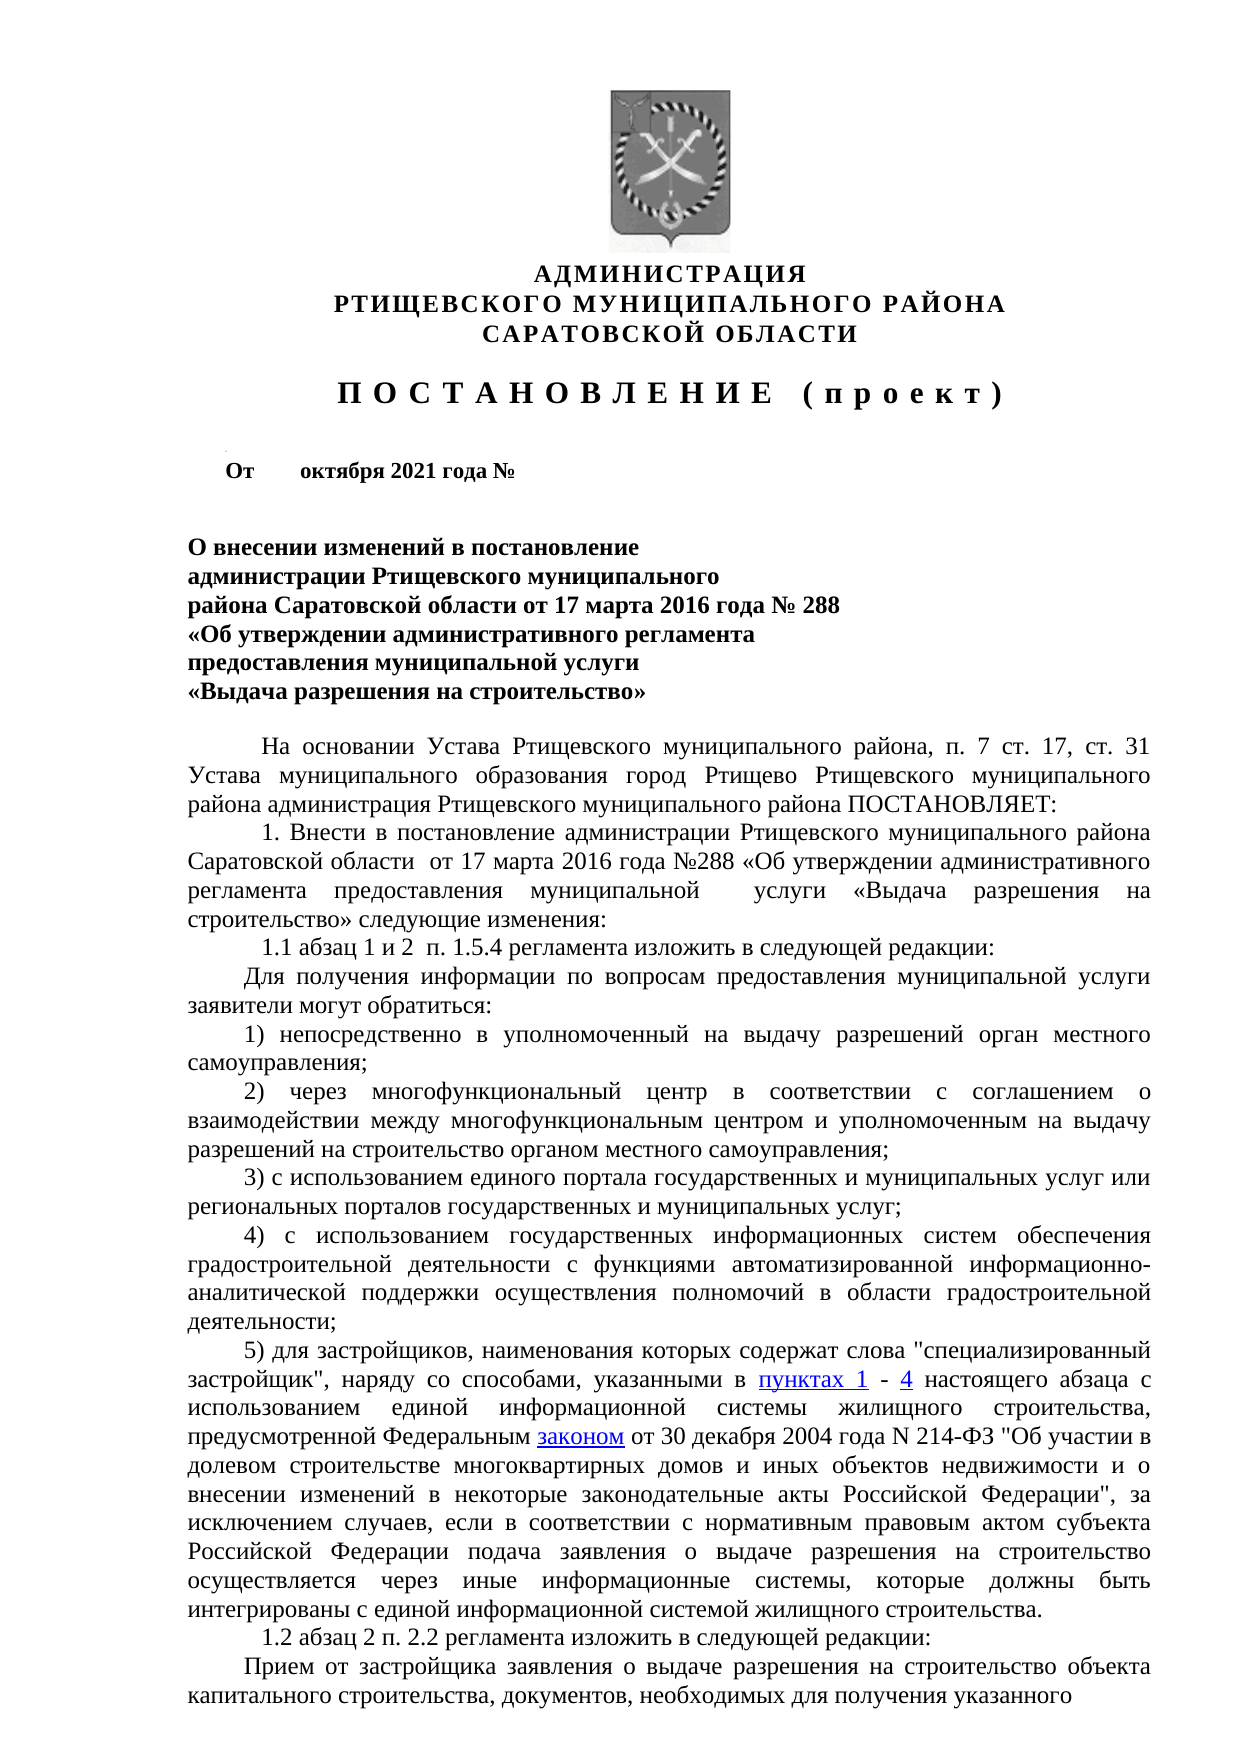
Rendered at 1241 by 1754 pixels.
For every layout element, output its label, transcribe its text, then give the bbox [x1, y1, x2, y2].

text района Саратовской области от 17 марта 2016 года № 288 [187, 590, 1152, 619]
text О внесении изменений в постановление [187, 532, 1152, 561]
text АДМИНИСТРАЦИЯ [187, 259, 1152, 287]
picture [608, 90, 731, 253]
text От октября 2021 года № [225, 457, 585, 484]
text Для получения информации по вопросам предоставления муниципальной услуги заявители могут обратиться: [187, 961, 1152, 1019]
text ПОСТАНОВЛЕНИЕ (проект) [187, 374, 1152, 410]
text «Об утверждении административного регламента [187, 619, 1152, 647]
text 1) непосредственно в уполномоченный на выдачу разрешений орган местного самоуправления; [187, 1019, 1152, 1076]
text 1.2 абзац 2 п. 2.2 регламента изложить в следующей редакции: [187, 1622, 1152, 1651]
text На основании Устава Ртищевского муниципального района, п. 7 ст. 17, ст. 31 Устава муниципального образования город Ртищево Ртищевского муниципального района администрация Ртищевского муниципального района ПОСТАНОВЛЯЕТ: [187, 731, 1152, 817]
text 1.1 абзац 1 и 2 п. 1.5.4 регламента изложить в следующей редакции: [187, 932, 1152, 961]
text 1. Внести в постановление администрации Ртищевского муниципального района Саратовской области от 17 марта 2016 года №288 «Об утверждении административного регламента предоставления муниципальной услуги «Выдача разрешения на строительство» следующие изменения: [187, 817, 1152, 932]
text Прием от застройщика заявления о выдаче разрешения на строительство объекта капитального строительства, документов, необходимых для получения указанного [187, 1651, 1152, 1709]
text «Выдача разрешения на строительство» [187, 676, 1152, 705]
text администрации Ртищевского муниципального [187, 561, 1152, 590]
text РТИЩЕВСКОГО МУНИЦИПАЛЬНОГО РАЙОНА [187, 289, 1152, 317]
text 3) с использованием единого портала государственных и муниципальных услуг или региональных порталов государственных и муниципальных услуг; [187, 1162, 1152, 1220]
text предоставления муниципальной услуги [187, 647, 1152, 676]
text 2) через многофункциональный центр в соответствии с соглашением о взаимодействии между многофункциональным центром и уполномоченным на выдачу разрешений на строительство органом местного самоуправления; [187, 1076, 1152, 1162]
text САРАТОВСКОЙ ОБЛАСТИ [187, 319, 1152, 348]
